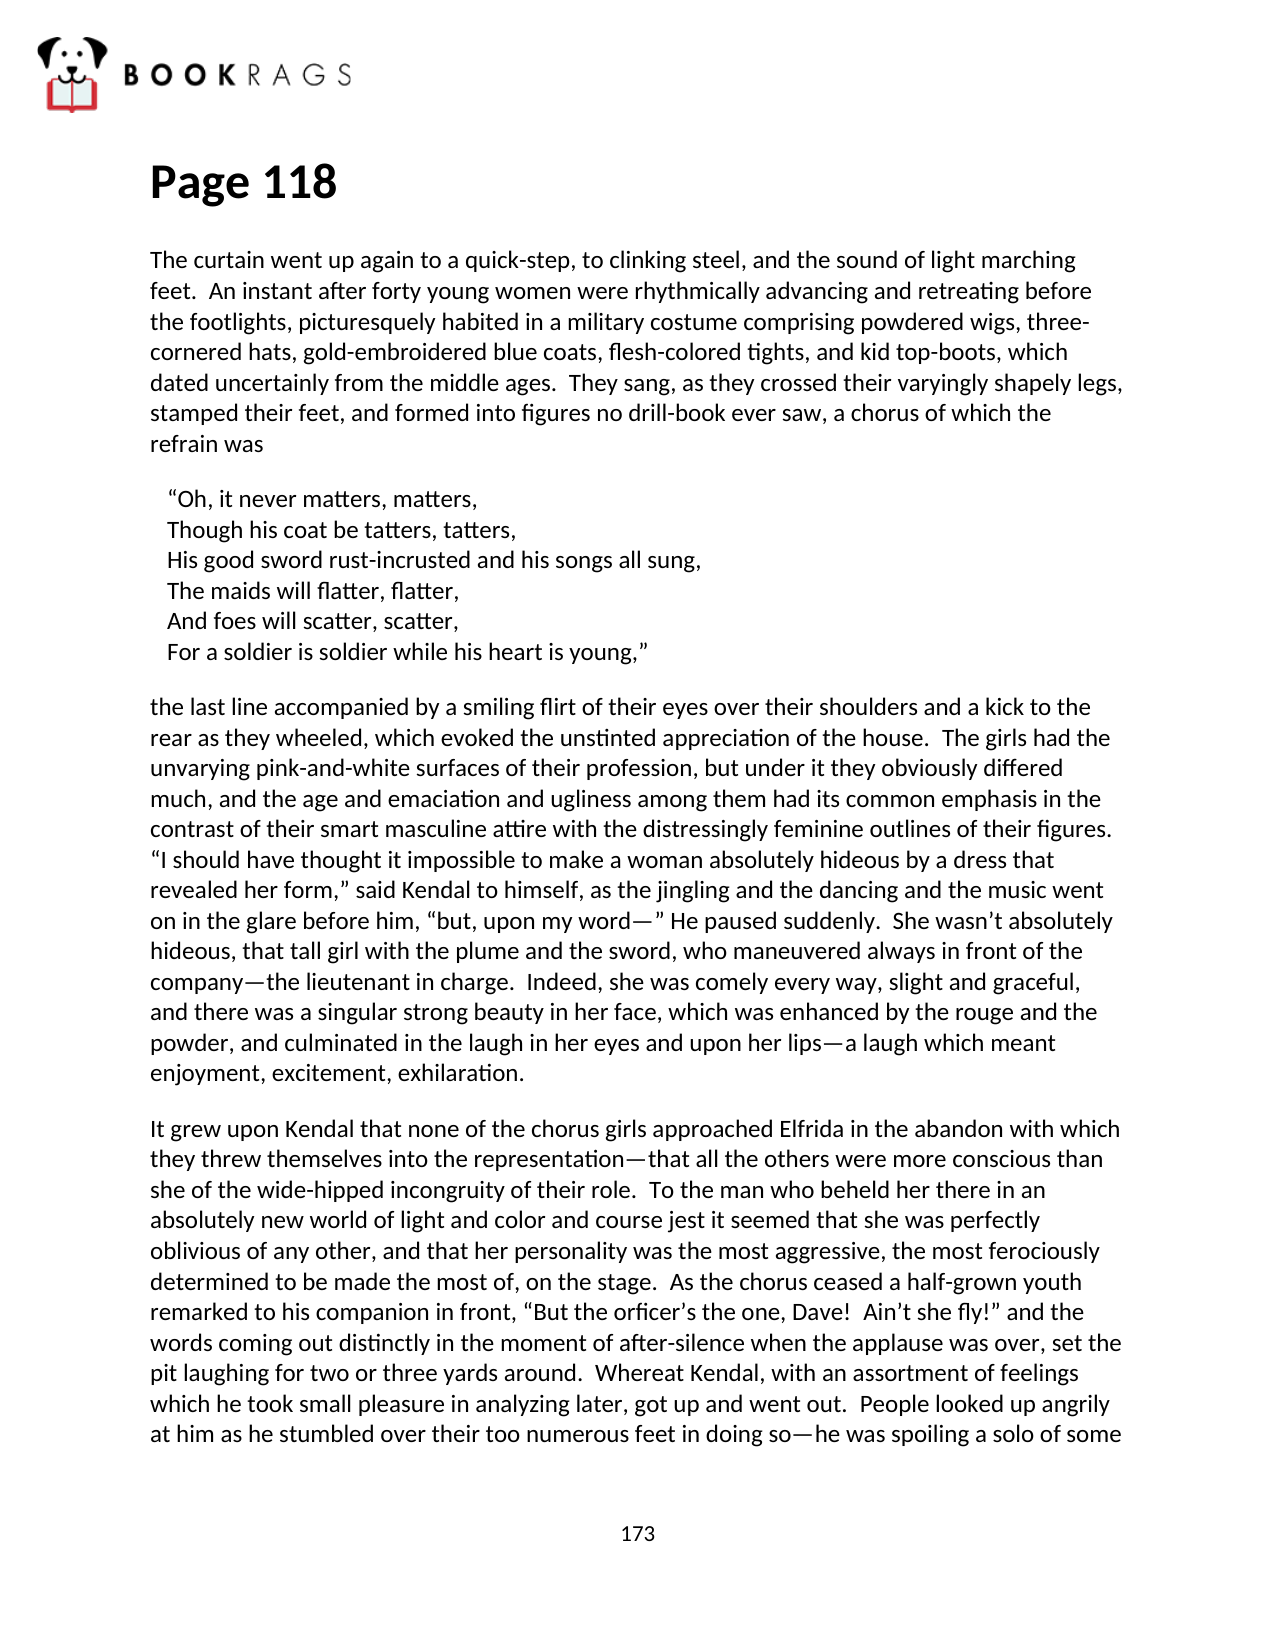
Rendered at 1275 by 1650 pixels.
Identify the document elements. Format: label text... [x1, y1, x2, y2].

picture [37, 37, 351, 113]
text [150, 1113, 1125, 1449]
text Page 118 [150, 150, 1125, 211]
text the last line accompanied by a smiling flirt of their eyes over their shoulders and a kick to the rear as they wheeled, which evoked the unstinted appreciation of the house. The girls had the unvarying pink-and-white surfaces of their profession, but under it they obviously differed much, and the age and emaciation and ugliness among them had its common emphasis in the contrast of their smart masculine attire with the distressingly feminine outlines of their figures. “I should have thought it impossible to make a woman absolutely hideous by a dress that revealed her form,” said Kendal to himself, as the jingling and the dancing and the music went on in the glare before him, “but, upon my word—­” He paused suddenly. She wasn’t absolutely hideous, that tall girl with the plume and the sword, who maneuvered always in front of the company—­the lieutenant in charge. Indeed, she was comely every way, slight and graceful, and there was a singular strong beauty in her face, which was enhanced by the rouge and the powder, and culminated in the laugh in her eyes and upon her lips—­a laugh which meant enjoyment, excitement, exhilaration. [150, 691, 1125, 1088]
text “Oh, it never matters, matters, Though his coat be tatters, tatters, His good sword rust-incrusted and his songs all sung, The maids will flatter, flatter, And foes will scatter, scatter, For a soldier is soldier while his heart is young,” [150, 483, 1125, 666]
text The curtain went up again to a quick-step, to clinking steel, and the sound of light marching feet. An instant after forty young women were rhythmically advancing and retreating before the footlights, picturesquely habited in a military costume comprising powdered wigs, three-cornered hats, gold-embroidered blue coats, flesh-colored tights, and kid top-boots, which dated uncertainly from the middle ages. They sang, as they crossed their varyingly shapely legs, stamped their feet, and formed into figures no drill-book ever saw, a chorus of which the refrain was [150, 244, 1125, 458]
